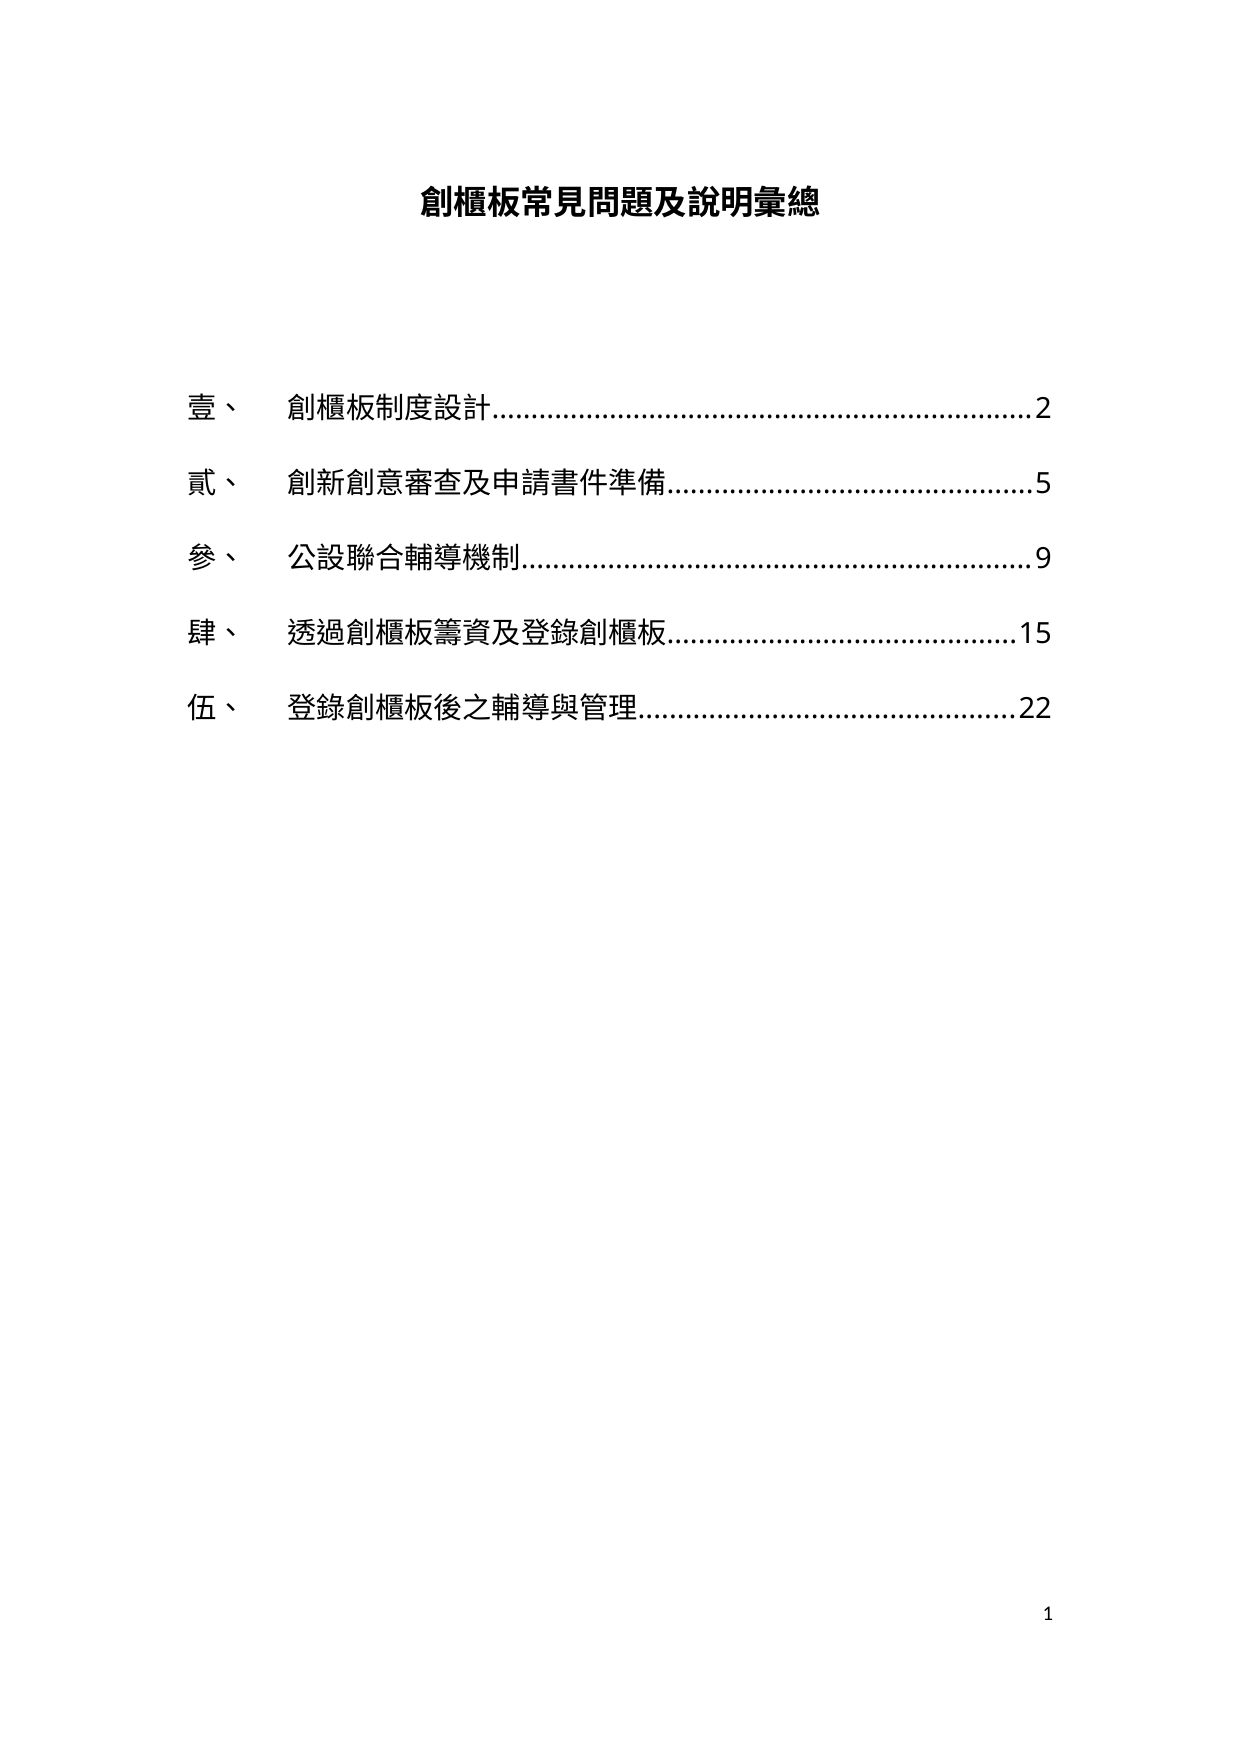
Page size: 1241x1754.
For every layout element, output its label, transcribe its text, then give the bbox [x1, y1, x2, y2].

text 創櫃板常見問題及說明彙總 [187, 162, 1053, 237]
